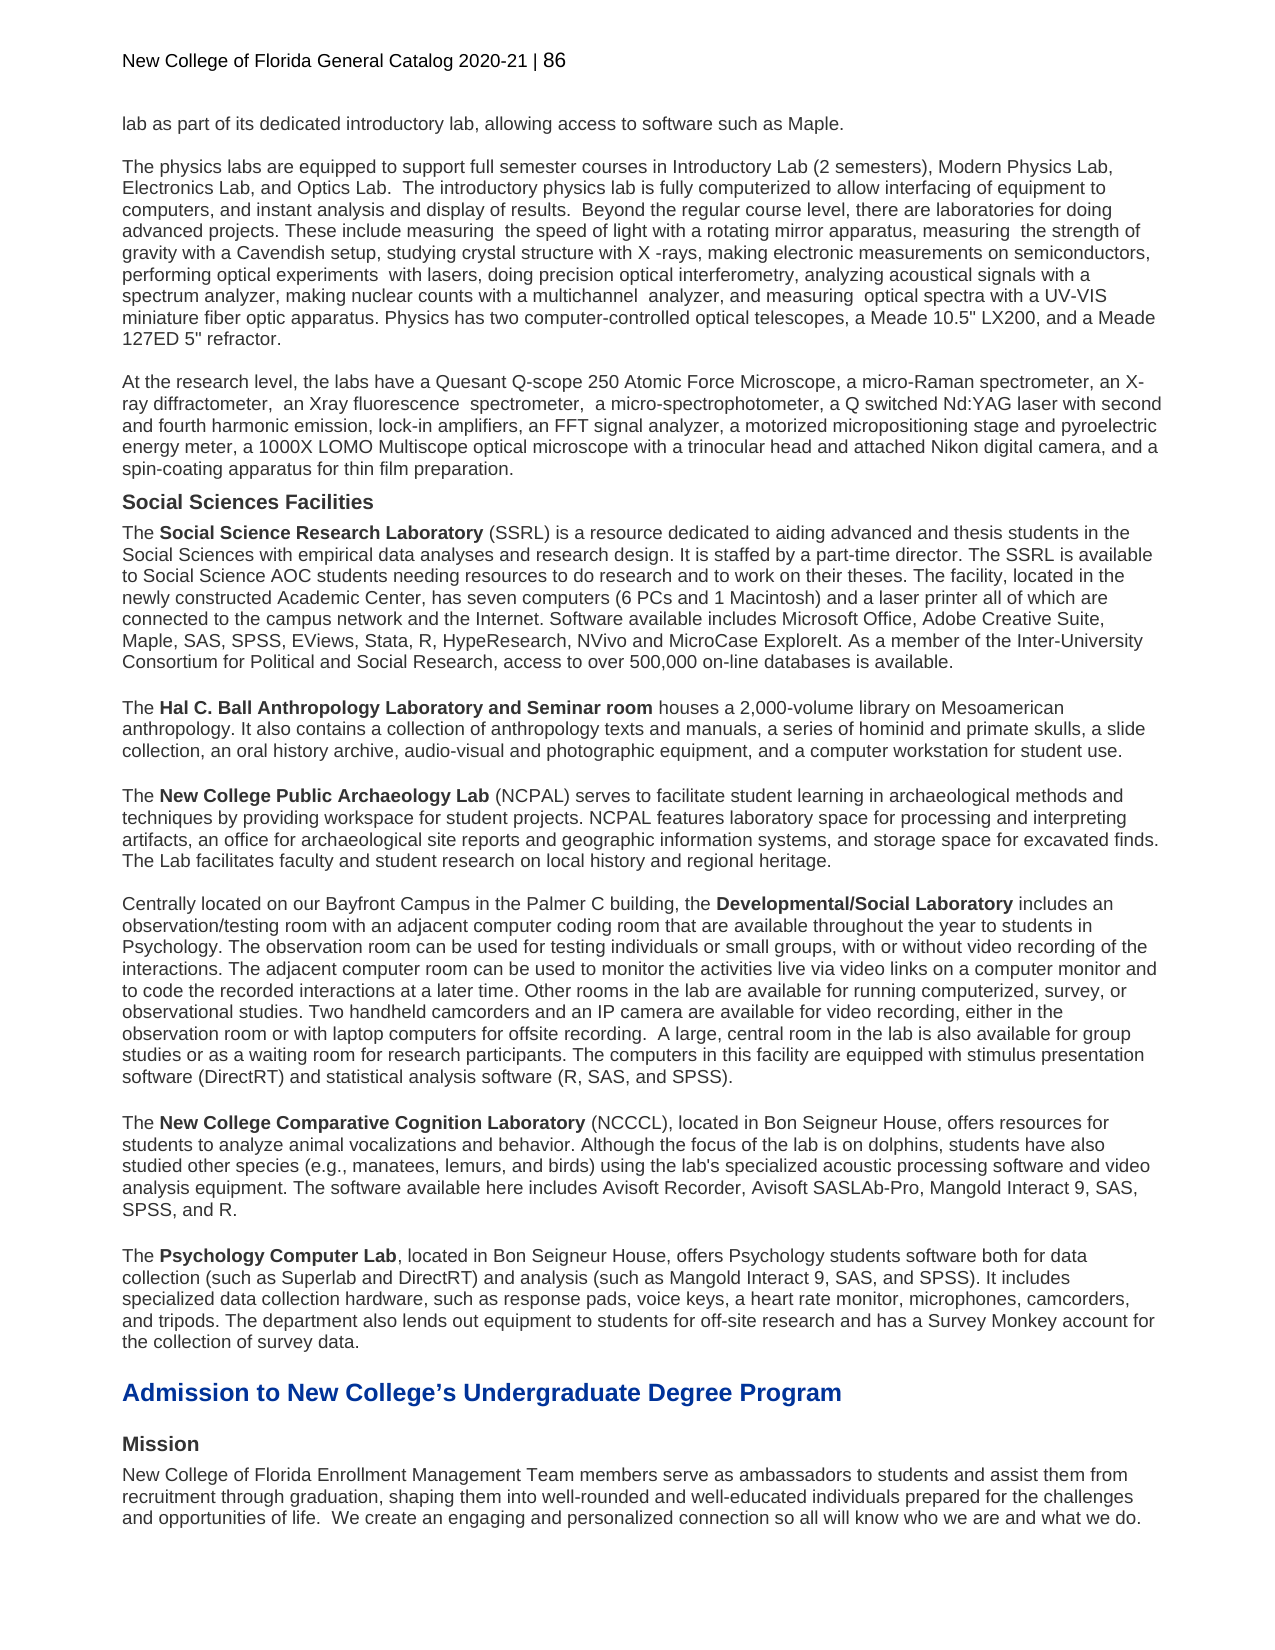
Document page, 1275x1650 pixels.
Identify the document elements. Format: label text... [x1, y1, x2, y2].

text The Social Science Research Laboratory (SSRL) is a resource dedicated to aiding advanced and thesis students in the Social Sciences with empirical data analyses and research design. It is staffed by a part-time director. The SSRL is available to Social Science AOC students needing resources to do research and to work on their theses. The facility, located in the newly constructed Academic Center, has seven computers (6 PCs and 1 Macintosh) and a laser printer all of which are connected to the campus network and the Internet. Software available includes Microsoft Office, Adobe Creative Suite, Maple, SAS, SPSS, EViews, Stata, R, HypeResearch, NVivo and MicroCase ExploreIt. As a member of the Inter-University Consortium for Political and Social Research, access to over 500,000 on-line databases is available. [122, 522, 1162, 673]
text The New College Public Archaeology Lab (NCPAL) serves to facilitate student learning in archaeological methods and techniques by providing workspace for student projects. NCPAL features laboratory space for processing and interpreting artifacts, an office for archaeological site reports and geographic information systems, and storage space for excavated finds. The Lab facilitates faculty and student research on local history and regional heritage. [122, 785, 1162, 872]
text Social Sciences Facilities [122, 489, 1162, 513]
text The physics labs are equipped to support full semester courses in Introductory Lab (2 semesters), Modern Physics Lab, Electronics Lab, and Optics Lab. The introductory physics lab is fully computerized to allow interfacing of equipment to computers, and instant analysis and display of results. Beyond the regular course level, there are laboratories for doing advanced projects. These include measuring the speed of light with a rotating mirror apparatus, measuring the strength of gravity with a Cavendish setup, studying crystal structure with X -rays, making electronic measurements on semiconductors, performing optical experiments with lasers, doing precision optical interferometry, analyzing acoustical signals with a spectrum analyzer, making nuclear counts with a multichannel analyzer, and measuring optical spectra with a UV-VIS miniature fiber optic apparatus. Physics has two computer-controlled optical telescopes, a Meade 10.5" LX200, and a Meade 127ED 5" refractor. [122, 156, 1162, 350]
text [122, 112, 1162, 134]
text The Psychology Computer Lab, located in Bon Seigneur House, offers Psychology students software both for data collection (such as Superlab and DirectRT) and analysis (such as Mangold Interact 9, SAS, and SPSS). It includes specialized data collection hardware, such as response pads, voice keys, a heart rate monitor, microphones, camcorders, and tripods. The department also lends out equipment to students for off-site research and has a Survey Monkey account for the collection of survey data. [122, 1245, 1162, 1353]
text Mission [122, 1432, 1162, 1456]
text New College of Florida Enrollment Management Team members serve as ambassadors to students and assist them from recruitment through graduation, shaping them into well-rounded and well-educated individuals prepared for the challenges and opportunities of life. We create an engaging and personalized connection so all will know who we are and what we do. [122, 1464, 1162, 1528]
text Centrally located on our Bayfront Campus in the Palmer C building, the Developmental/Social Laboratory includes an observation/testing room with an adjacent computer coding room that are available throughout the year to students in Psychology. The observation room can be used for testing individuals or small groups, with or without video recording of the interactions. The adjacent computer room can be used to monitor the activities live via video links on a computer monitor and to code the recorded interactions at a later time. Other rooms in the lab are available for running computerized, survey, or observational studies. Two handheld camcorders and an IP camera are available for video recording, either in the observation room or with laptop computers for offsite recording. A large, central room in the lab is also available for group studies or as a waiting room for research participants. The computers in this facility are equipped with stimulus presentation software (DirectRT) and statistical analysis software (R, SAS, and SPSS). [122, 893, 1162, 1087]
text The Hal C. Ball Anthropology Laboratory and Seminar room houses a 2,000-volume library on Mesoamerican anthropology. It also contains a collection of anthropology texts and manuals, a series of hominid and primate skulls, a slide collection, an oral history archive, audio-visual and photographic equipment, and a computer workstation for student use. [122, 697, 1162, 761]
text At the research level, the labs have a Quesant Q-scope 250 Atomic Force Microscope, a micro-Raman spectrometer, an X-ray diffractometer, an Xray fluorescence spectrometer, a micro-spectrophotometer, a Q switched Nd:YAG laser with second and fourth harmonic emission, lock-in amplifiers, an FFT signal analyzer, a motorized micropositioning stage and pyroelectric energy meter, a 1000X LOMO Multiscope optical microscope with a trinocular head and attached Nikon digital camera, and a spin-coating apparatus for thin film preparation. [122, 371, 1162, 479]
text The New College Comparative Cognition Laboratory (NCCCL), located in Bon Seigneur House, offers resources for students to analyze animal vocalizations and behavior. Although the focus of the lab is on dolphins, students have also studied other species (e.g., manatees, lemurs, and birds) using the lab's specialized acoustic processing software and video analysis equipment. The software available here includes Avisoft Recorder, Avisoft SASLAb-Pro, Mangold Interact 9, SAS, SPSS, and R. [122, 1112, 1162, 1220]
text Admission to New College’s Undergraduate Degree Program [122, 1378, 1162, 1407]
